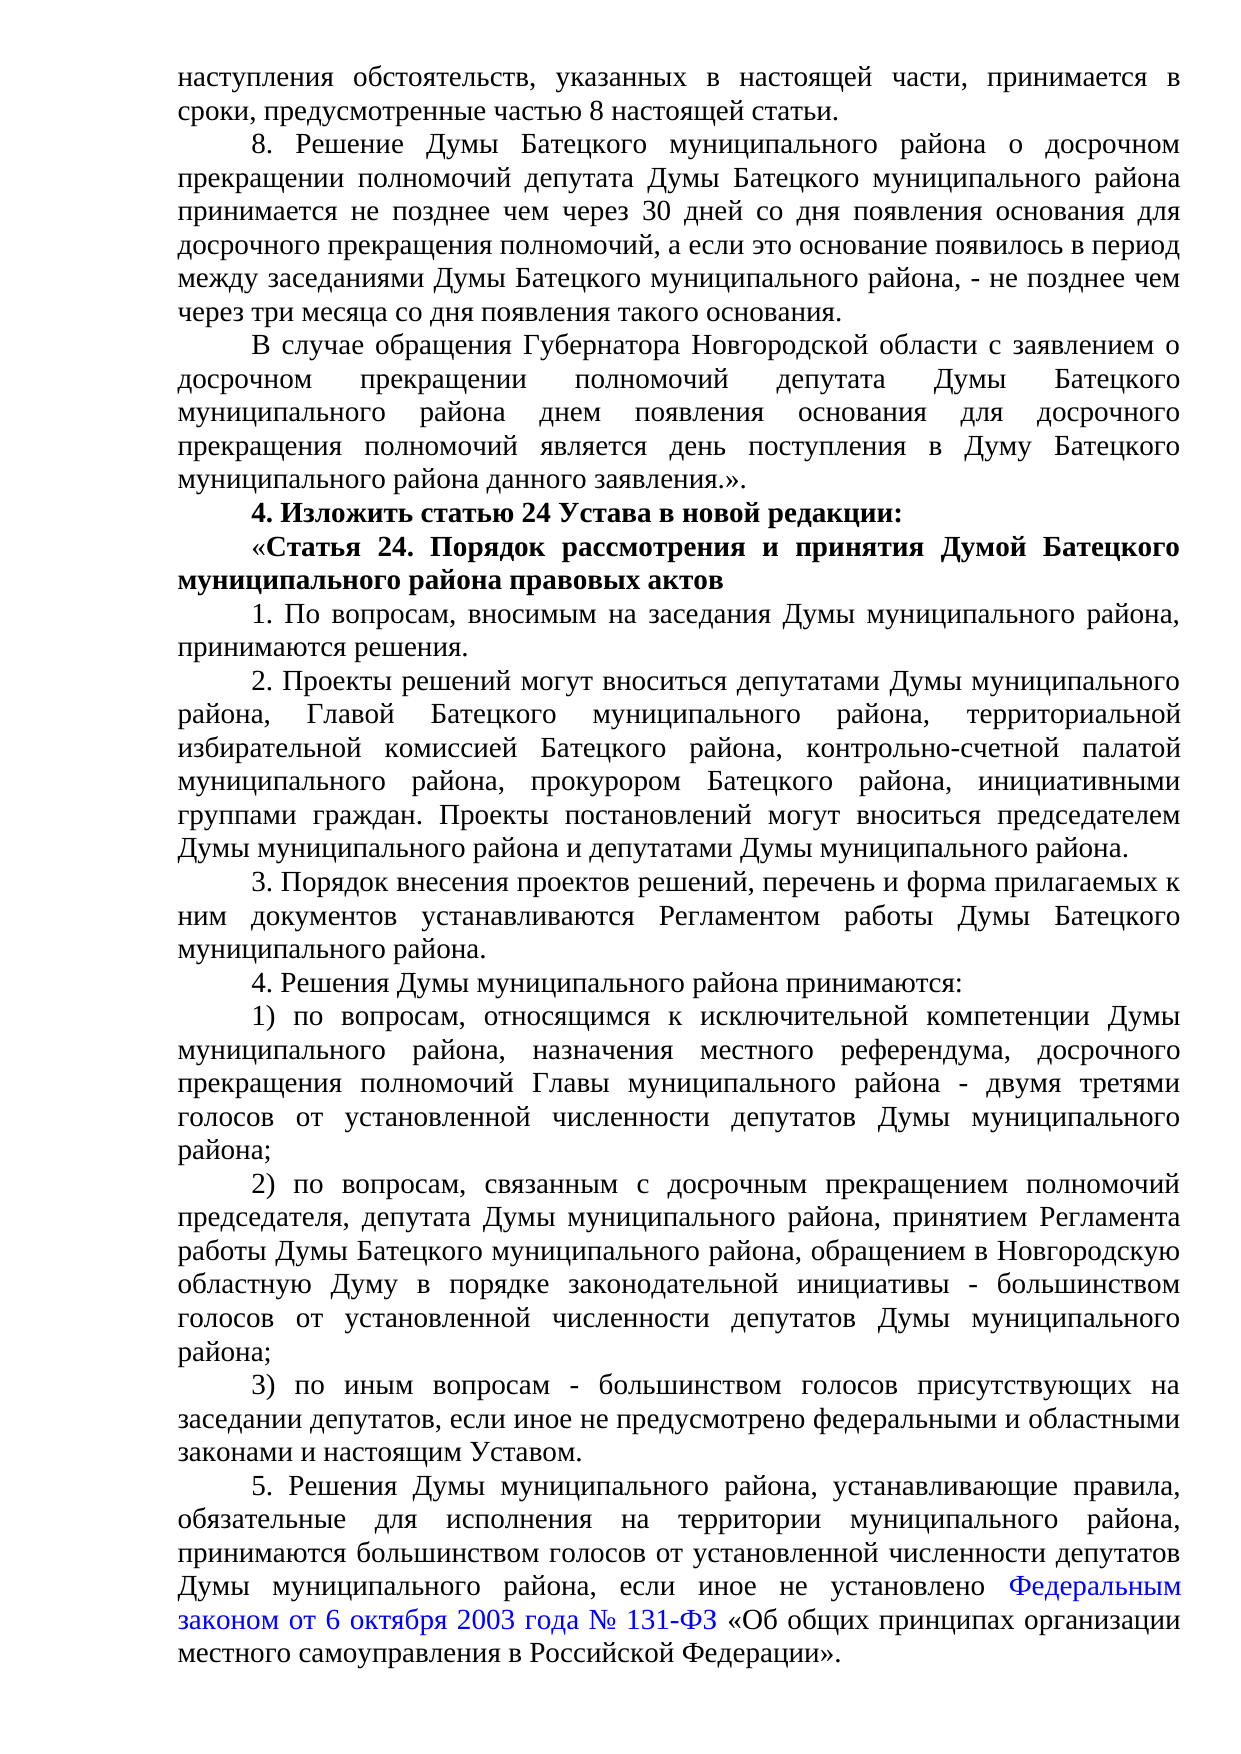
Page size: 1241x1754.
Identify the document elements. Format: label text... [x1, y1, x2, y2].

text 4. Изложить статью 24 Устава в новой редакции: [177, 495, 1181, 529]
text 8. Решение Думы Батецкого муниципального района о досрочном прекращении полномочий депутата Думы Батецкого муниципального района принимается не позднее чем через 30 дней со дня появления основания для досрочного прекращения полномочий, а если это основание появилось в период между заседаниями Думы Батецкого муниципального района, - не позднее чем через три месяца со дня появления такого основания. [177, 126, 1181, 327]
text 4. Решения Думы муниципального района принимаются: [177, 965, 1181, 998]
text 2) по вопросам, связанным с досрочным прекращением полномочий председателя, депутата Думы муниципального района, принятием Регламента работы Думы Батецкого муниципального района, обращением в Новгородскую областную Думу в порядке законодательной инициативы - большинством голосов от установленной численности депутатов Думы муниципального района; [177, 1166, 1181, 1367]
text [177, 59, 1181, 126]
text В случае обращения Губернатора Новгородской области с заявлением о досрочном прекращении полномочий депутата Думы Батецкого муниципального района днем появления основания для досрочного прекращения полномочий является день поступления в Думу Батецкого муниципального района данного заявления.». [177, 327, 1181, 495]
text 2. Проекты решений могут вноситься депутатами Думы муниципального района, Главой Батецкого муниципального района, территориальной избирательной комиссией Батецкого района, контрольно-счетной палатой муниципального района, прокурором Батецкого района, инициативными группами граждан. Проекты постановлений могут вноситься председателем Думы муниципального района и депутатами Думы муниципального района. [177, 663, 1181, 864]
text 1. По вопросам, вносимым на заседания Думы муниципального района, принимаются решения. [177, 596, 1181, 663]
text «Статья 24. Порядок рассмотрения и принятия Думой Батецкого муниципального района правовых актов [177, 529, 1181, 596]
text 5. Решения Думы муниципального района, устанавливающие правила, обязательные для исполнения на территории муниципального района, принимаются большинством голосов от установленной численности депутатов Думы муниципального района, если иное не установлено Федеральным законом от 6 октября 2003 года № 131-ФЗ «Об общих принципах организации местного самоуправления в Российской Федерации». [177, 1468, 1181, 1669]
text 3) по иным вопросам - большинством голосов присутствующих на заседании депутатов, если иное не предусмотрено федеральными и областными законами и настоящим Уставом. [177, 1367, 1181, 1468]
text 1) по вопросам, относящимся к исключительной компетенции Думы муниципального района, назначения местного референдума, досрочного прекращения полномочий Главы муниципального района - двумя третями голосов от установленной численности депутатов Думы муниципального района; [177, 998, 1181, 1166]
text 3. Порядок внесения проектов решений, перечень и форма прилагаемых к ним документов устанавливаются Регламентом работы Думы Батецкого муниципального района. [177, 864, 1181, 965]
